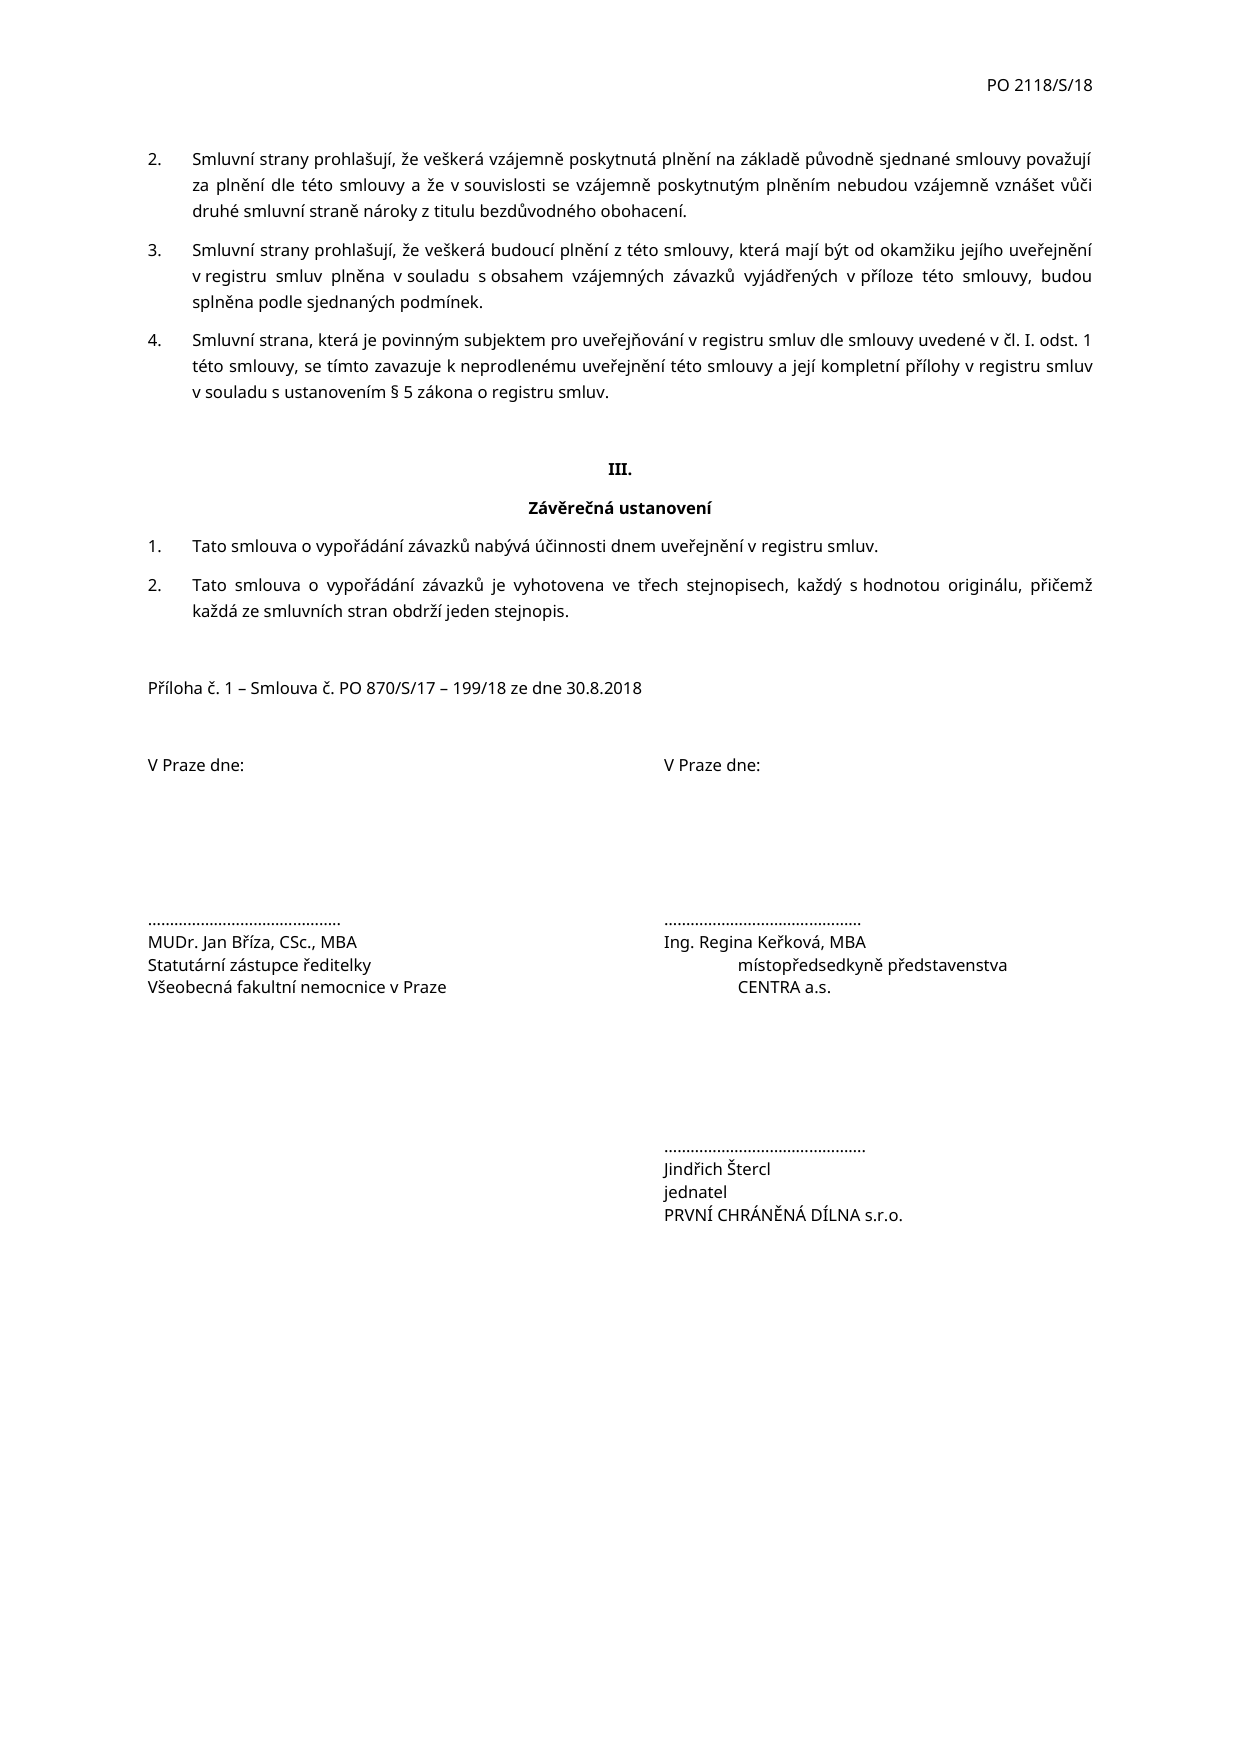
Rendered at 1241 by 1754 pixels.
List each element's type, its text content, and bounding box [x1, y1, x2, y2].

list Smluvní strany prohlašují, že veškerá vzájemně poskytnutá plnění na základě původně sjednané smlouvy považují za plnění dle této smlouvy a že v souvislosti se vzájemně poskytnutým plněním nebudou vzájemně vznášet vůči druhé smluvní straně nároky z titulu bezdůvodného obohacení. [148, 148, 1093, 222]
text …………………………………….. ……………………………………… [148, 908, 1093, 931]
list Tato smlouva o vypořádání závazků je vyhotovena ve třech stejnopisech, každý s hodnotou originálu, přičemž každá ze smluvních stran obdrží jeden stejnopis. [148, 574, 1093, 622]
list Tato smlouva o vypořádání závazků nabývá účinnosti dnem uveřejnění v registru smluv. [148, 535, 1093, 558]
text V Praze dne: V Praze dne: [148, 754, 1093, 777]
list Smluvní strana, která je povinným subjektem pro uveřejňování v registru smluv dle smlouvy uvedené v čl. I. odst. 1 této smlouvy, se tímto zavazuje k neprodlenému uveřejnění této smlouvy a její kompletní přílohy v registru smluv v souladu s ustanovením § 5 zákona o registru smluv. [148, 329, 1093, 404]
text ………………………………………. [148, 1135, 1093, 1158]
text PRVNÍ CHRÁNĚNÁ DÍLNA s.r.o. [148, 1203, 1093, 1226]
text III. [148, 458, 1093, 481]
text Závěrečná ustanovení [148, 497, 1093, 519]
text Příloha č. 1 – Smlouva č. PO 870/S/17 – 199/18 ze dne 30.8.2018 [148, 677, 1093, 699]
text Statutární zástupce ředitelky místopředsedkyně představenstva [148, 953, 1093, 976]
list Smluvní strany prohlašují, že veškerá budoucí plnění z této smlouvy, která mají být od okamžiku jejího uveřejnění v registru smluv plněna v souladu s obsahem vzájemných závazků vyjádřených v příloze této smlouvy, budou splněna podle sjednaných podmínek. [148, 238, 1093, 313]
text Jindřich Štercl [148, 1158, 1093, 1181]
text Všeobecná fakultní nemocnice v Praze CENTRA a.s. [148, 976, 1093, 999]
text MUDr. Jan Bříza, CSc., MBA Ing. Regina Keřková, MBA [148, 931, 1093, 953]
text jednatel [148, 1181, 1093, 1203]
